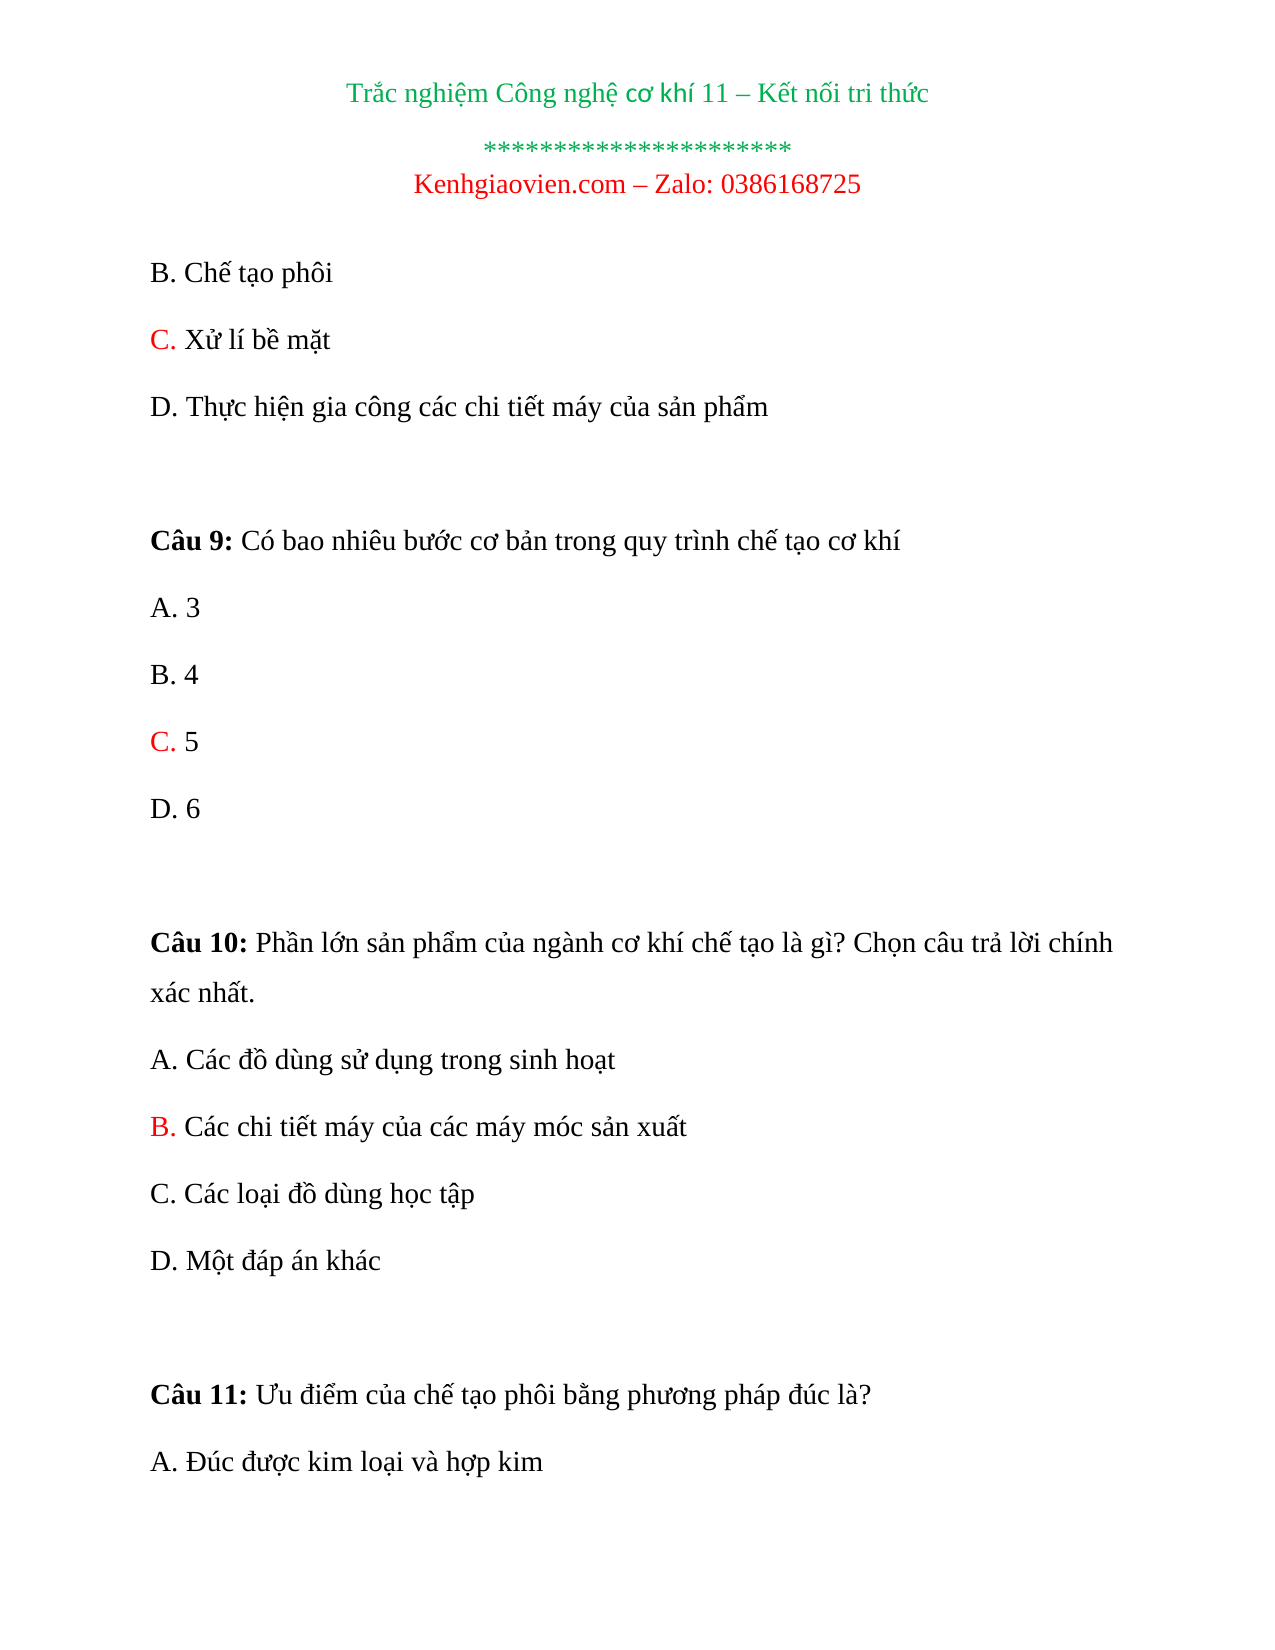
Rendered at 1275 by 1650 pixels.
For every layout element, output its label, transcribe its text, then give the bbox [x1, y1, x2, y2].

text D. 6 [150, 791, 1125, 824]
text A. 3 [150, 590, 1125, 624]
text C. Các loại đồ dùng học tập [150, 1176, 1125, 1210]
text Câu 9: Có bao nhiêu bước cơ bản trong quy trình chế tạo cơ khí [150, 523, 1125, 557]
text A. Các đồ dùng sử dụng trong sinh hoạt [150, 1042, 1125, 1076]
text A. Đúc được kim loại và hợp kim [150, 1444, 1125, 1478]
text D. Thực hiện gia công các chi tiết máy của sản phẩm [150, 389, 1125, 423]
text D. Một đáp án khác [150, 1243, 1125, 1277]
text C. 5 [150, 724, 1125, 758]
text C. Xử lí bề mặt [150, 322, 1125, 356]
text B. Chế tạo phôi [150, 255, 1125, 289]
text Câu 10: Phần lớn sản phẩm của ngành cơ khí chế tạo là gì? Chọn câu trả lời chính xác nhất. [150, 925, 1125, 1009]
text B. 4 [150, 657, 1125, 691]
text Câu 11: Ưu điểm của chế tạo phôi bằng phương pháp đúc là? [150, 1377, 1125, 1411]
text B. Các chi tiết máy của các máy móc sản xuất [150, 1109, 1125, 1143]
